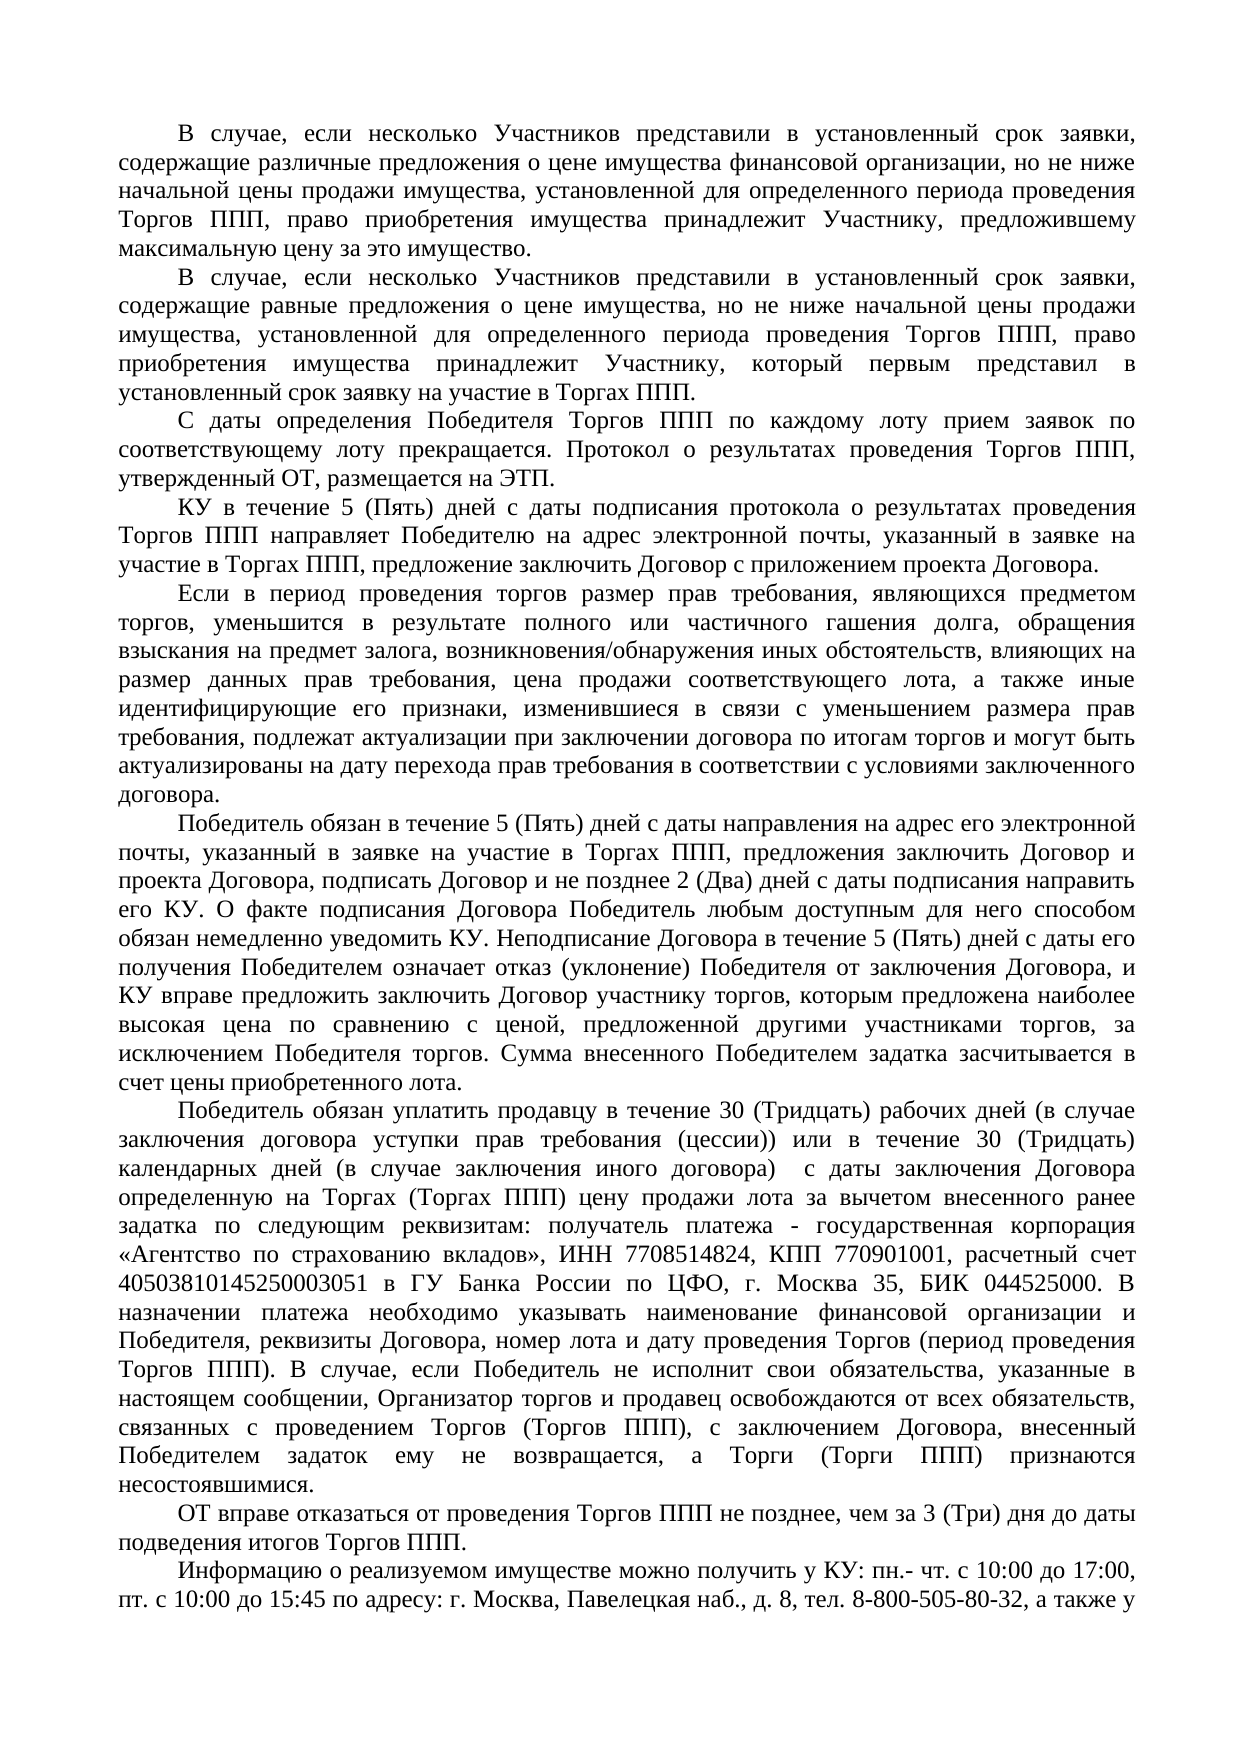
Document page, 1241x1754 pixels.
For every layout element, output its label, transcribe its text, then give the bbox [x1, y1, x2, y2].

text Победитель обязан уплатить продавцу в течение 30 (Тридцать) рабочих дней (в случае заключения договора уступки прав требования (цессии)) или в течение 30 (Тридцать) календарных дней (в случае заключения иного договора) с даты заключения Договора определенную на Торгах (Торгах ППП) цену продажи лота за вычетом внесенного ранее задатка по следующим реквизитам: получатель платежа - государственная корпорация «Агентство по страхованию вкладов», ИНН 7708514824, КПП 770901001, расчетный счет 40503810145250003051 в ГУ Банка России по ЦФО, г. Москва 35, БИК 044525000. В назначении платежа необходимо указывать наименование финансовой организации и Победителя, реквизиты Договора, номер лота и дату проведения Торгов (период проведения Торгов ППП). В случае, если Победитель не исполнит свои обязательства, указанные в настоящем сообщении, Организатор торгов и продавец освобождаются от всех обязательств, связанных с проведением Торгов (Торгов ППП), с заключением Договора, внесенный Победителем задаток ему не возвращается, а Торги (Торги ППП) признаются несостоявшимися. [118, 1096, 1137, 1498]
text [118, 1556, 1137, 1613]
text С даты определения Победителя Торгов ППП по каждому лоту прием заявок по соответствующему лоту прекращается. Протокол о результатах проведения Торгов ППП, утвержденный ОТ, размещается на ЭТП. [118, 406, 1137, 492]
text Если в период проведения торгов размер прав требования, являющихся предметом торгов, уменьшится в результате полного или частичного гашения долга, обращения взыскания на предмет залога, возникновения/обнаружения иных обстоятельств, влияющих на размер данных прав требования, цена продажи соответствующего лота, а также иные идентифицирующие его признаки, изменившиеся в связи с уменьшением размера прав требования, подлежат актуализации при заключении договора по итогам торгов и могут быть актуализированы на дату перехода прав требования в соответствии с условиями заключенного договора. [118, 578, 1137, 808]
text ОТ вправе отказаться от проведения Торгов ППП не позднее, чем за 3 (Три) дня до даты подведения итогов Торгов ППП. [118, 1498, 1137, 1556]
text КУ в течение 5 (Пять) дней с даты подписания протокола о результатах проведения Торгов ППП направляет Победителю на адрес электронной почты, указанный в заявке на участие в Торгах ППП, предложение заключить Договор с приложением проекта Договора. [118, 492, 1137, 578]
text В случае, если несколько Участников представили в установленный срок заявки, содержащие различные предложения о цене имущества финансовой организации, но не ниже начальной цены продажи имущества, установленной для определенного периода проведения Торгов ППП, право приобретения имущества принадлежит Участнику, предложившему максимальную цену за это имущество. [118, 118, 1137, 262]
text Победитель обязан в течение 5 (Пять) дней с даты направления на адрес его электронной почты, указанный в заявке на участие в Торгах ППП, предложения заключить Договор и проекта Договора, подписать Договор и не позднее 2 (Два) дней с даты подписания направить его КУ. О факте подписания Договора Победитель любым доступным для него способом обязан немедленно уведомить КУ. Неподписание Договора в течение 5 (Пять) дней с даты его получения Победителем означает отказ (уклонение) Победителя от заключения Договора, и КУ вправе предложить заключить Договор участнику торгов, которым предложена наиболее высокая цена по сравнению с ценой, предложенной другими участниками торгов, за исключением Победителя торгов. Сумма внесенного Победителем задатка засчитывается в счет цены приобретенного лота. [118, 808, 1137, 1096]
text В случае, если несколько Участников представили в установленный срок заявки, содержащие равные предложения о цене имущества, но не ниже начальной цены продажи имущества, установленной для определенного периода проведения Торгов ППП, право приобретения имущества принадлежит Участнику, который первым представил в установленный срок заявку на участие в Торгах ППП. [118, 262, 1137, 406]
